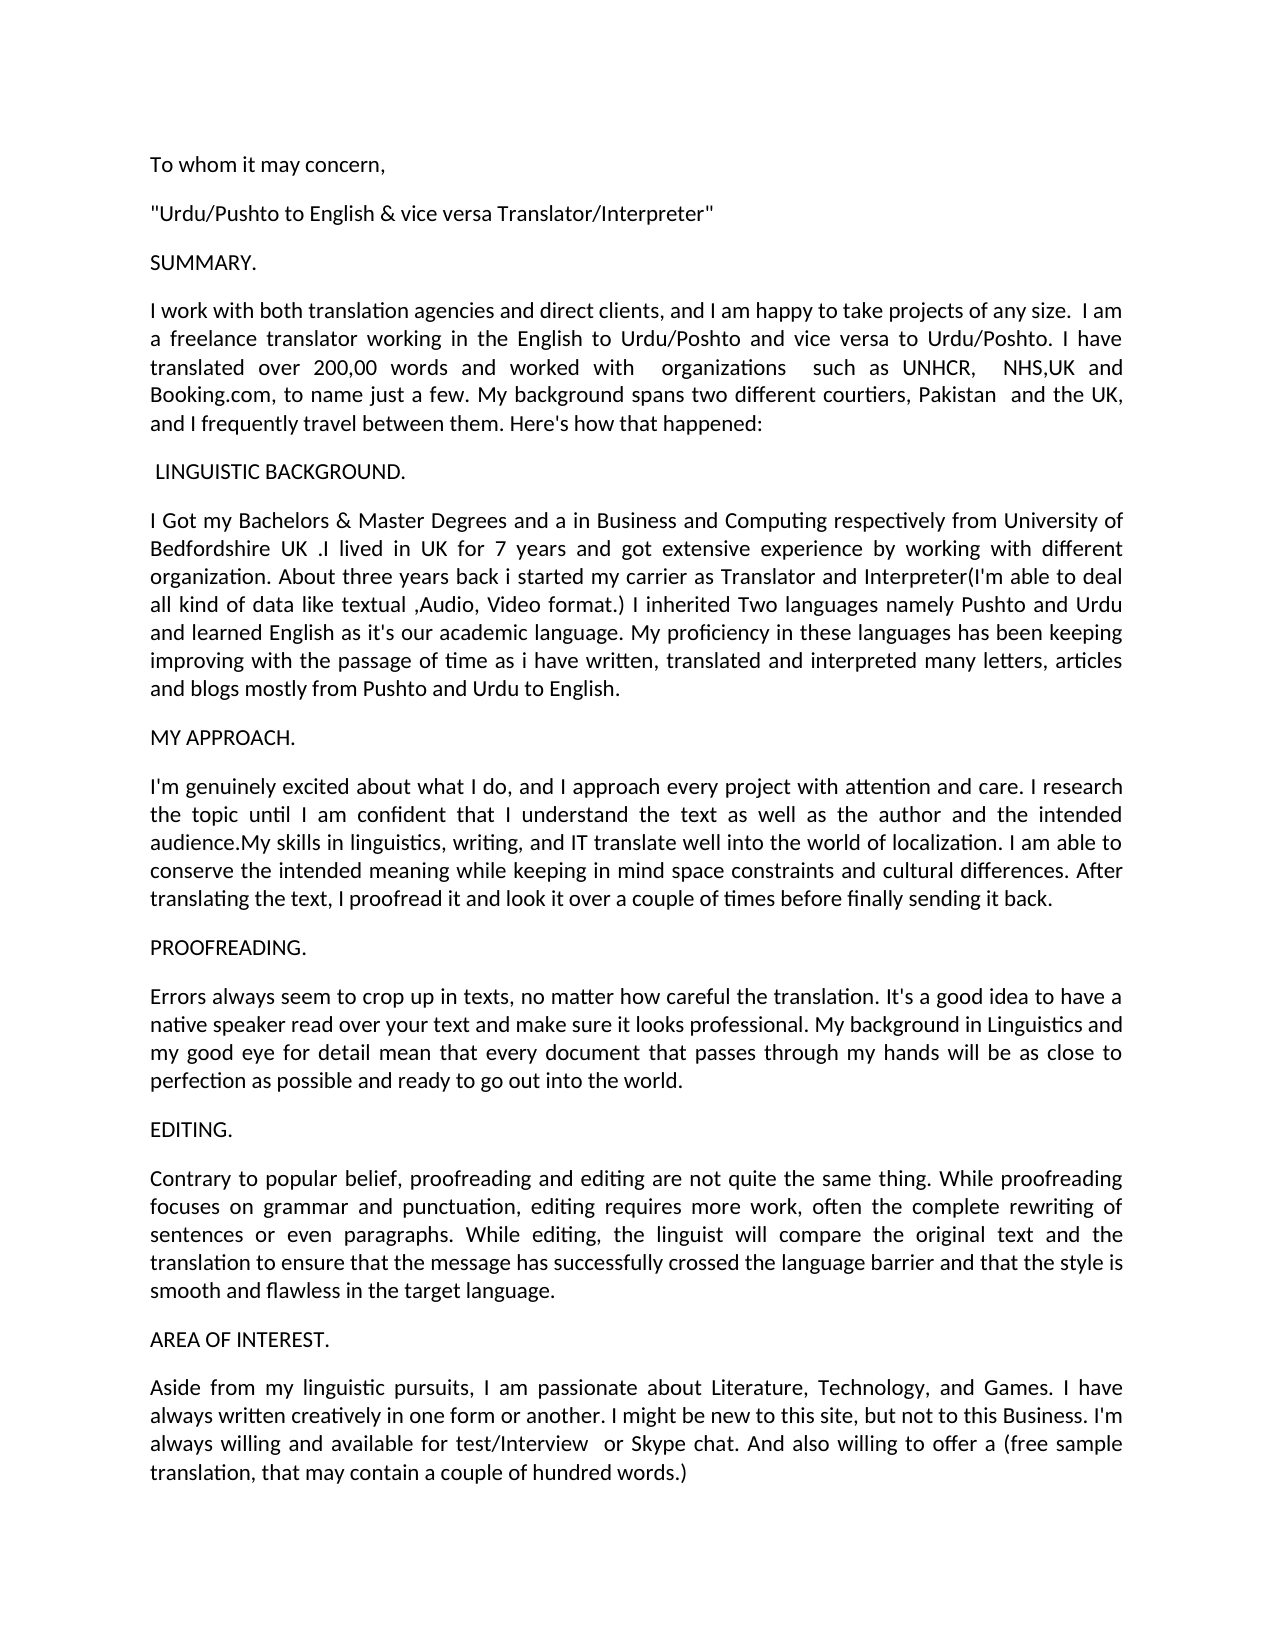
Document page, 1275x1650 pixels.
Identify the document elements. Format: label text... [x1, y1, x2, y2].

text PROOFREADING. [150, 933, 1125, 961]
text I'm genuinely excited about what I do, and I approach every project with attention and care. I research the topic until I am confident that I understand the text as well as the author and the intended audience.My skills in linguistics, writing, and IT translate well into the world of localization. I am able to conserve the intended meaning while keeping in mind space constraints and cultural differences. After translating the text, I proofread it and look it over a couple of times before finally sending it back. [150, 772, 1125, 912]
text To whom it may concern, [150, 150, 1125, 178]
text Contrary to popular belief, proofreading and editing are not quite the same thing. While proofreading focuses on grammar and punctuation, editing requires more work, often the complete rewriting of sentences or even paragraphs. While editing, the linguist will compare the original text and the translation to ensure that the message has successfully crossed the language barrier and that the style is smooth and flawless in the target language. [150, 1164, 1125, 1304]
text I Got my Bachelors & Master Degrees and a in Business and Computing respectively from University of Bedfordshire UK .I lived in UK for 7 years and got extensive experience by working with different organization. About three years back i started my carrier as Translator and Interpreter(I'm able to deal all kind of data like textual ,Audio, Video format.) I inherited Two languages namely Pushto and Urdu and learned English as it's our academic language. My proficiency in these languages has been keeping improving with the passage of time as i have written, translated and interpreted many letters, articles and blogs mostly from Pushto and Urdu to English. [150, 506, 1125, 702]
text EDITING. [150, 1115, 1125, 1143]
text SUMMARY. [150, 248, 1125, 276]
text Aside from my linguistic pursuits, I am passionate about Literature, Technology, and Games. I have always written creatively in one form or another. I might be new to this site, but not to this Business. I'm always willing and available for test/Interview or Skype chat. And also willing to offer a (free sample translation, that may contain a couple of hundred words.) [150, 1373, 1125, 1486]
text Errors always seem to crop up in texts, no matter how careful the translation. It's a good idea to have a native speaker read over your text and make sure it looks professional. My background in Linguistics and my good eye for detail mean that every document that passes through my hands will be as close to perfection as possible and ready to go out into the world. [150, 982, 1125, 1094]
text AREA OF INTEREST. [150, 1325, 1125, 1353]
text LINGUISTIC BACKGROUND. [150, 457, 1125, 486]
text "Urdu/Pushto to English & vice versa Translator/Interpreter" [150, 199, 1125, 227]
text I work with both translation agencies and direct clients, and I am happy to take projects of any size. I am a freelance translator working in the English to Urdu/Poshto and vice versa to Urdu/Poshto. I have translated over 200,00 words and worked with organizations such as UNHCR, NHS,UK and Booking.com, to name just a few. My background spans two different courtiers, Pakistan and the UK, and I frequently travel between them. Here's how that happened: [150, 297, 1125, 437]
text MY APPROACH. [150, 723, 1125, 751]
